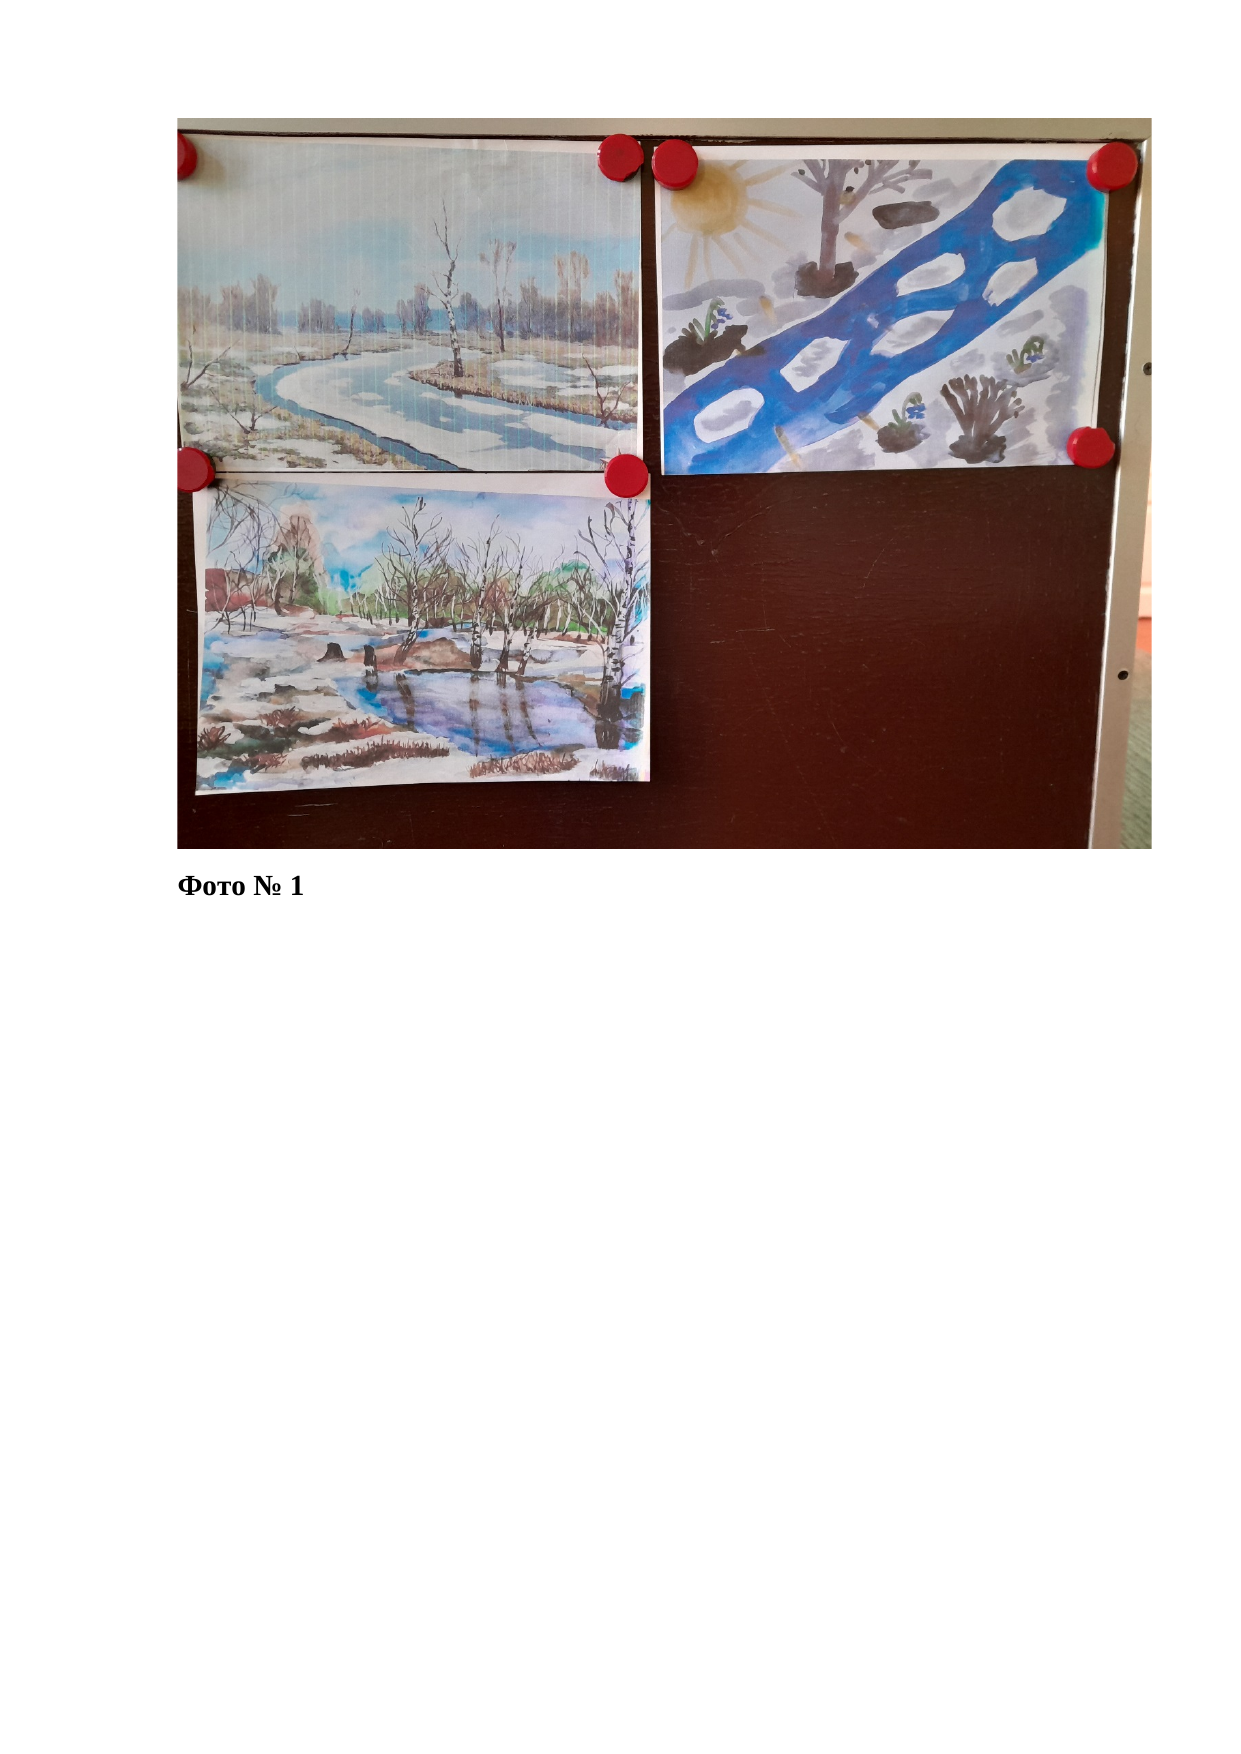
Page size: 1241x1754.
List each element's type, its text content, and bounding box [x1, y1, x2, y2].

text Фото № 1 [177, 868, 1152, 901]
picture [177, 118, 1152, 849]
